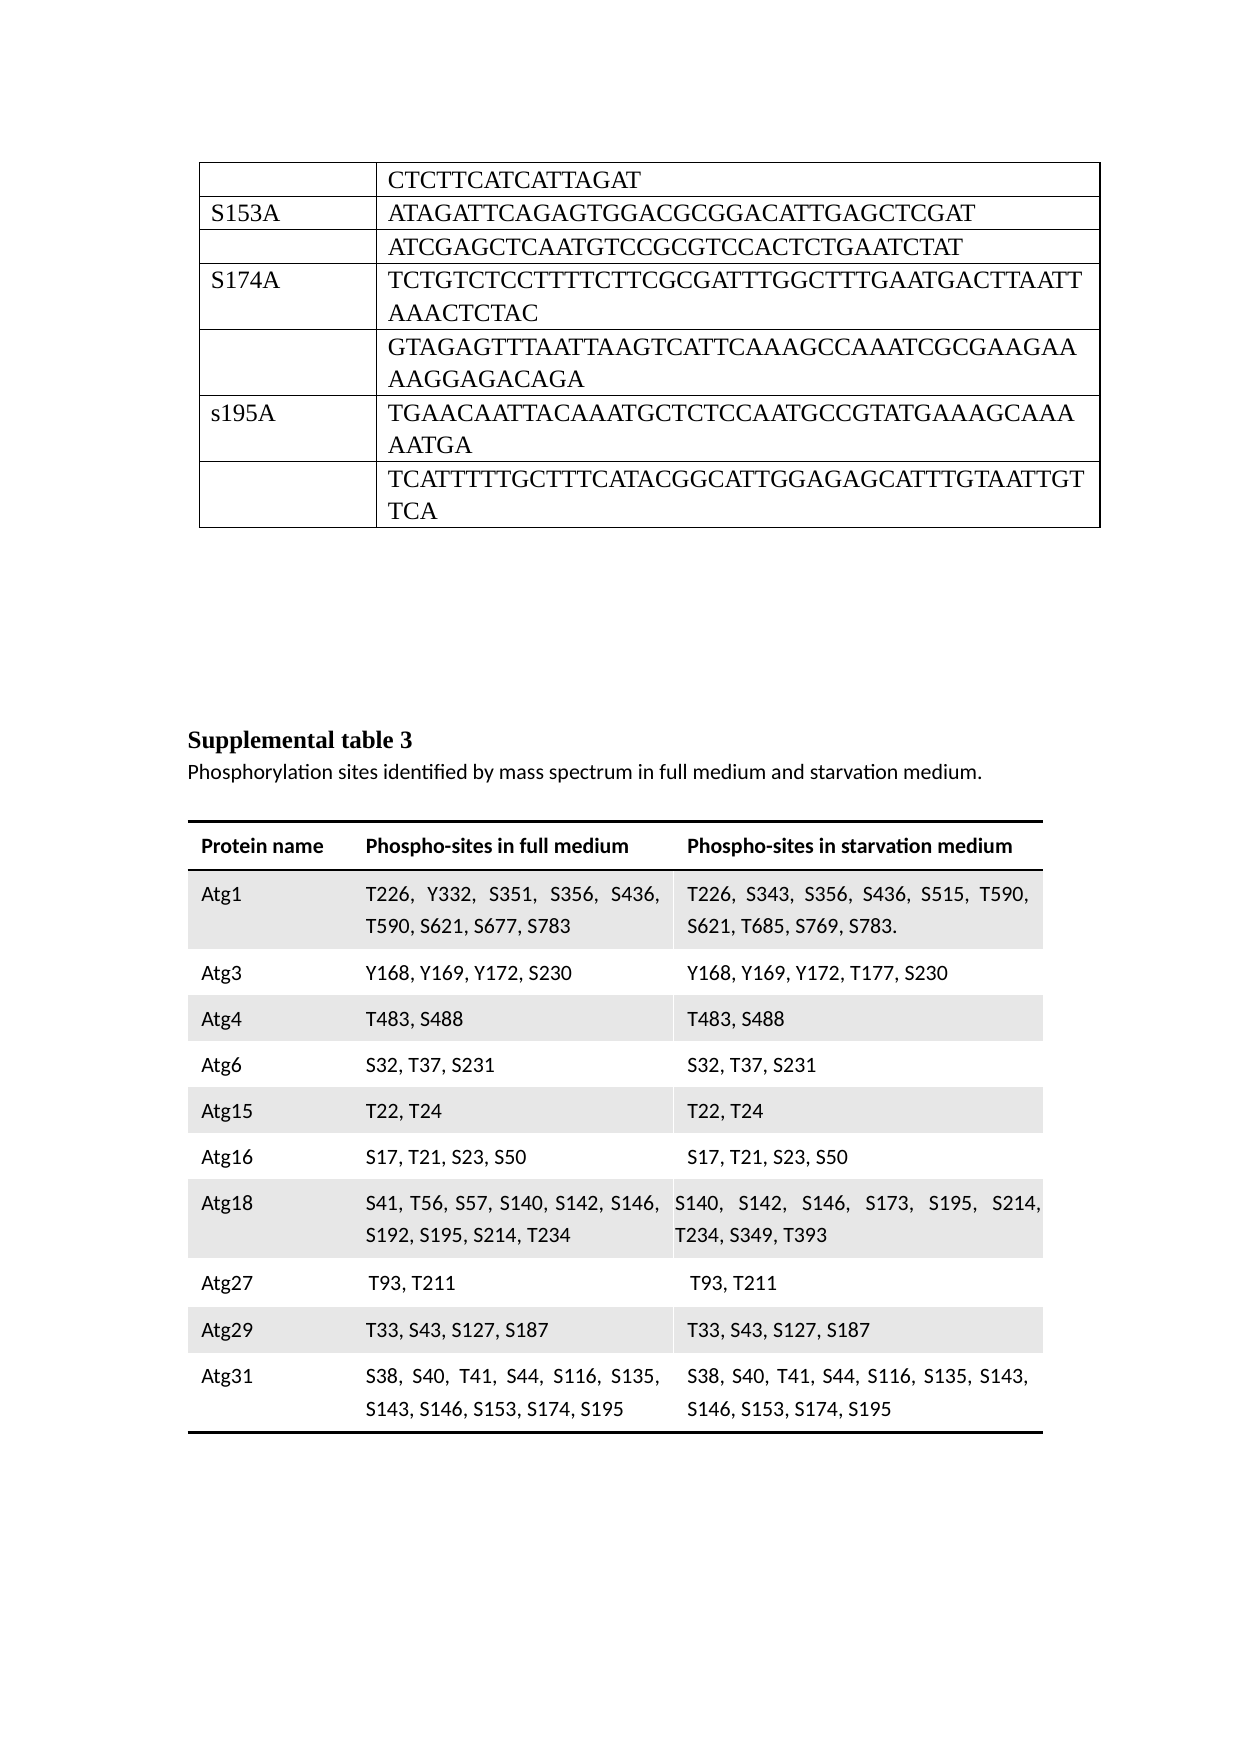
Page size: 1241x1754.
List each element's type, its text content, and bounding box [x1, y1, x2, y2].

table_cell T226, S343, S356, S436, S515, T590, S621, T685, S769, S783. [674, 871, 1043, 949]
table_cell T33, S43, S127, S187 [352, 1307, 673, 1353]
table_cell S17, T21, S23, S50 [674, 1133, 1043, 1179]
table_cell [200, 230, 376, 263]
table_cell [200, 330, 376, 395]
table_cell T93, T211 [352, 1258, 673, 1307]
table_cell T483, S488 [674, 995, 1043, 1041]
table_cell ATAGATTCAGAGTGGACGCGGACATTGAGCTCGAT [377, 197, 1099, 229]
table_cell T22, T24 [674, 1087, 1043, 1133]
table_cell S38, S40, T41, S44, S116, S135, S143, S146, S153, S174, S195 [352, 1353, 673, 1431]
table_cell TGAACAATTACAAATGCTCTCCAATGCCGTATGAAAGCAAAAATGA [377, 396, 1099, 461]
text Phosphorylation sites identified by mass spectrum in full medium and starvation medium. [187, 755, 1053, 788]
table_cell S38, S40, T41, S44, S116, S135, S143, S146, S153, S174, S195 [674, 1353, 1043, 1431]
table_cell S32, T37, S231 [674, 1041, 1043, 1087]
table_cell TCTGTCTCCTTTTCTTCGCGATTTGGCTTTGAATGACTTAATTAAACTCTAC [377, 264, 1099, 329]
text Supplemental table 3 [187, 723, 1053, 755]
table_cell T93, T211 [674, 1258, 1043, 1307]
table_header Phospho-sites in starvation medium [674, 823, 1043, 868]
table_cell Y168, Y169, Y172, T177, S230 [674, 949, 1043, 995]
table_cell ATCGAGCTCAATGTCCGCGTCCACTCTGAATCTAT [377, 230, 1099, 263]
table_cell Atg4 [188, 995, 352, 1041]
table_cell S17, T21, S23, S50 [352, 1133, 673, 1179]
table_cell T22, T24 [352, 1087, 673, 1133]
table_cell T483, S488 [352, 995, 673, 1041]
table_header Phospho-sites in full medium [352, 823, 673, 868]
table_cell Atg3 [188, 949, 352, 995]
table_cell GTAGAGTTTAATTAAGTCATTCAAAGCCAAATCGCGAAGAAAAGGAGACAGA [377, 330, 1099, 395]
table_cell Atg6 [188, 1041, 352, 1087]
table_cell T226, Y332, S351, S356, S436, T590, S621, S677, S783 [352, 871, 673, 949]
table_cell [200, 462, 376, 527]
table_cell Atg1 [188, 871, 352, 949]
table_cell T33, S43, S127, S187 [674, 1307, 1043, 1353]
table_cell Atg18 [188, 1179, 352, 1258]
table_cell Atg16 [188, 1133, 352, 1179]
table_cell S32, T37, S231 [352, 1041, 673, 1087]
table_cell S174A [200, 264, 376, 329]
table_cell TCATTTTTGCTTTCATACGGCATTGGAGAGCATTTGTAATTGTTCA [377, 462, 1099, 527]
table_cell Atg29 [188, 1307, 352, 1353]
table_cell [377, 163, 1099, 196]
table_cell s195A [200, 396, 376, 461]
table_cell [200, 163, 376, 196]
table_cell Atg15 [188, 1087, 352, 1133]
table_cell S140, S142, S146, S173, S195, S214, T234, S349, T393 [674, 1179, 1043, 1258]
table_cell Y168, Y169, Y172, S230 [352, 949, 673, 995]
table_cell S153A [200, 197, 376, 229]
table_cell Atg27 [188, 1258, 352, 1307]
table_cell Atg31 [188, 1353, 352, 1431]
table_cell S41, T56, S57, S140, S142, S146, S192, S195, S214, T234 [352, 1179, 673, 1258]
table_header Protein name [188, 823, 352, 868]
